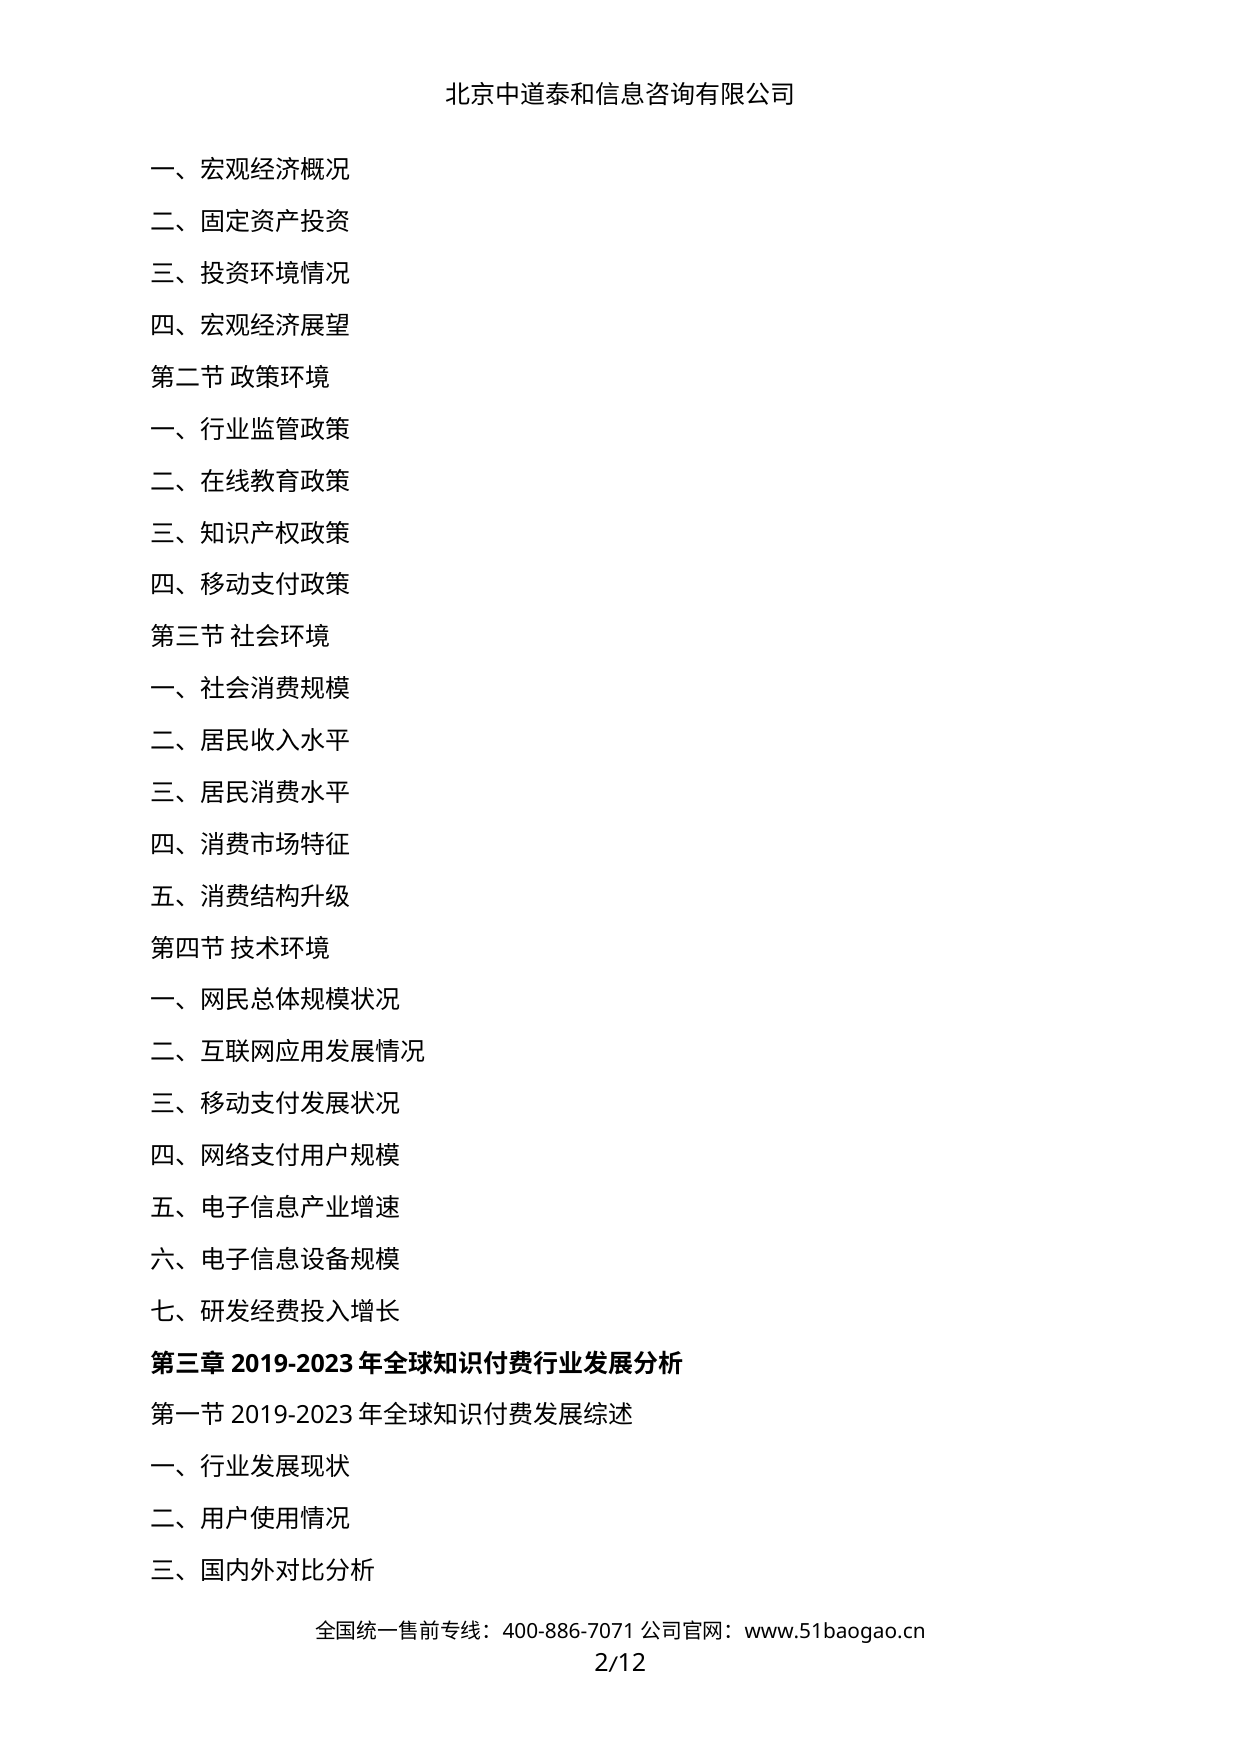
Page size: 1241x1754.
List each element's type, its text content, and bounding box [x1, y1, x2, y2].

text 第二节 政策环境 [150, 357, 1090, 394]
text 六、电子信息设备规模 [150, 1239, 1090, 1276]
text 五、电子信息产业增速 [150, 1187, 1090, 1224]
text 四、消费市场特征 [150, 824, 1090, 861]
text 第三章 2019-2023年全球知识付费行业发展分析 [150, 1343, 1090, 1379]
text 二、在线教育政策 [150, 461, 1090, 497]
text 三、国内外对比分析 [150, 1551, 1090, 1587]
text 一、宏观经济概况 [150, 150, 1090, 186]
text 第三节 社会环境 [150, 617, 1090, 653]
text 三、知识产权政策 [150, 513, 1090, 549]
text 三、移动支付发展状况 [150, 1084, 1090, 1120]
text 一、行业发展现状 [150, 1447, 1090, 1483]
text 四、宏观经济展望 [150, 306, 1090, 342]
text 二、互联网应用发展情况 [150, 1032, 1090, 1068]
text 四、网络支付用户规模 [150, 1136, 1090, 1172]
text 五、消费结构升级 [150, 876, 1090, 912]
text 第一节 2019-2023年全球知识付费发展综述 [150, 1395, 1090, 1431]
text 一、社会消费规模 [150, 669, 1090, 705]
text 四、移动支付政策 [150, 565, 1090, 601]
text 二、固定资产投资 [150, 202, 1090, 238]
text 三、投资环境情况 [150, 254, 1090, 290]
text 二、居民收入水平 [150, 721, 1090, 757]
text 七、研发经费投入增长 [150, 1291, 1090, 1327]
text 一、网民总体规模状况 [150, 980, 1090, 1016]
text 一、行业监管政策 [150, 409, 1090, 446]
text 二、用户使用情况 [150, 1499, 1090, 1535]
text 第四节 技术环境 [150, 928, 1090, 964]
text 三、居民消费水平 [150, 772, 1090, 809]
